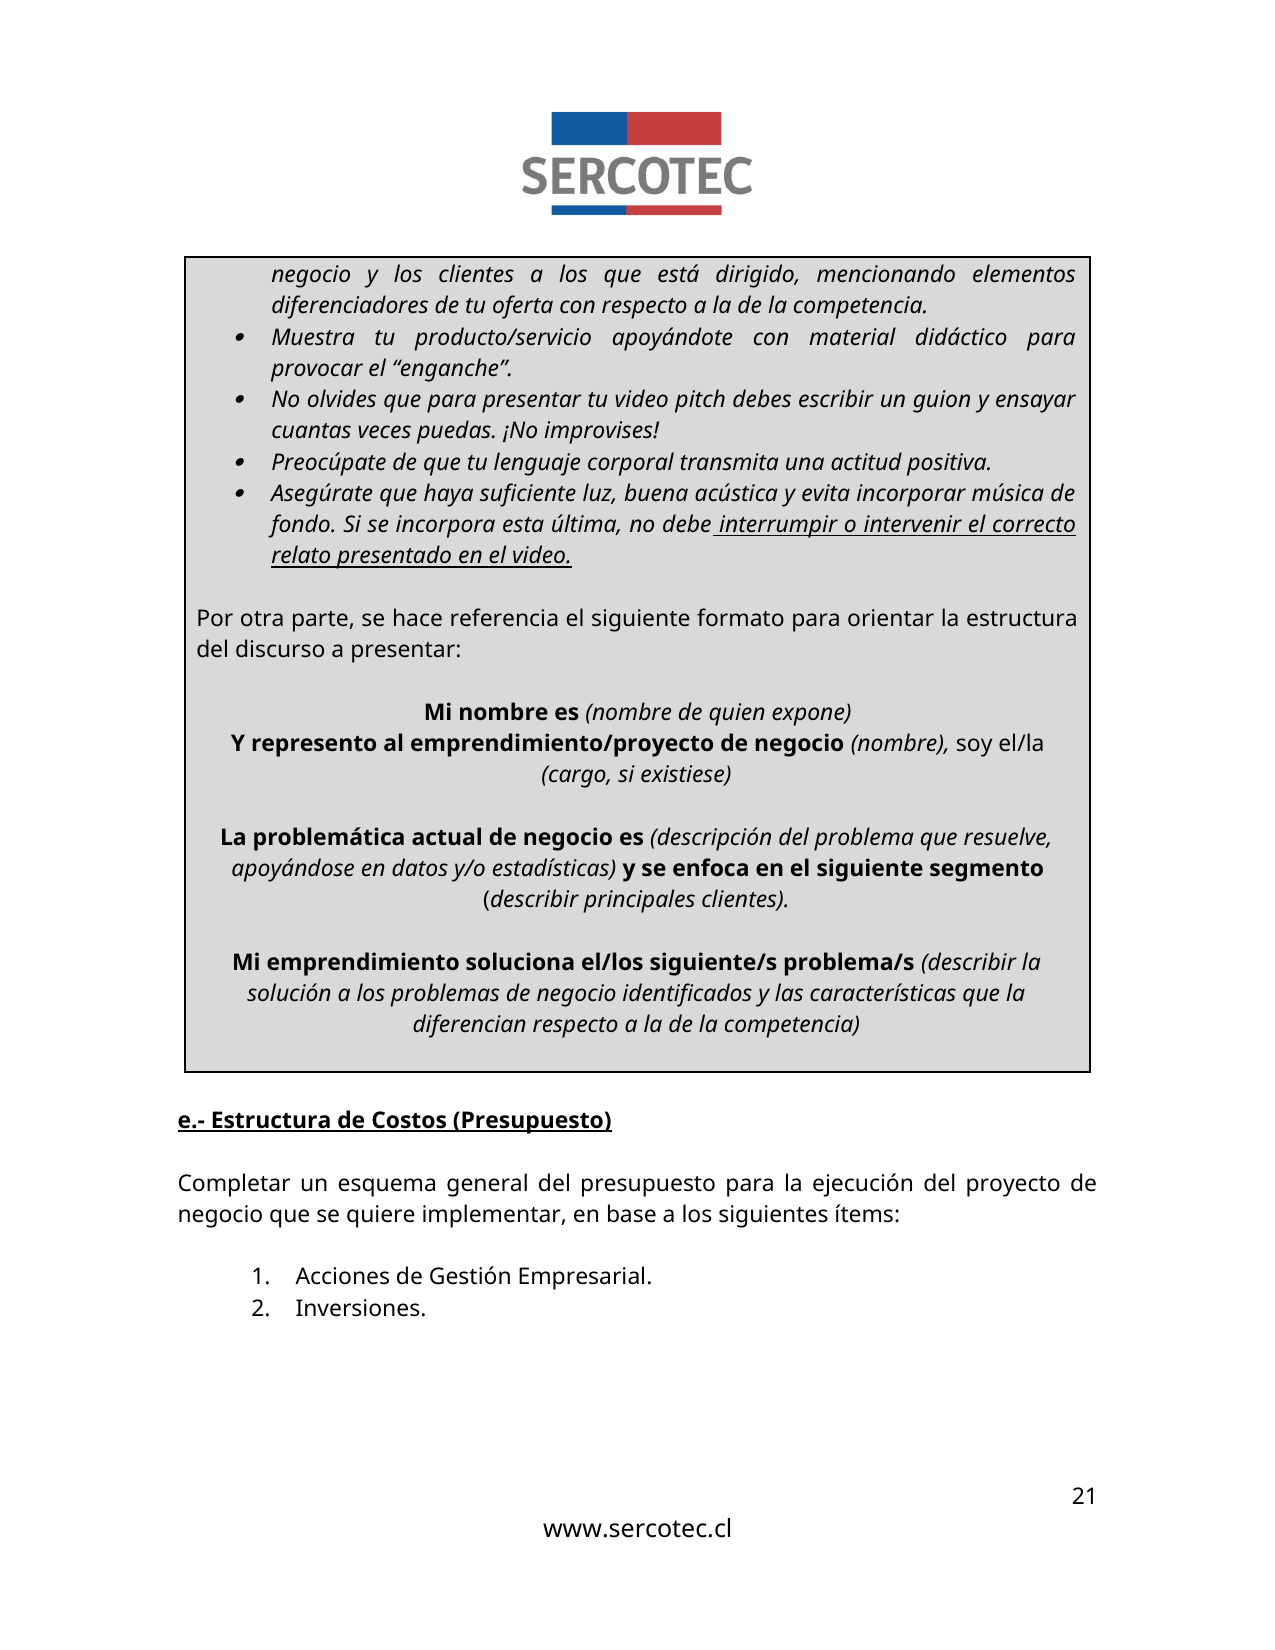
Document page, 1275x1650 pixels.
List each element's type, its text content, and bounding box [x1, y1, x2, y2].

text e.- Estructura de Costos (Presupuesto) [177, 1104, 1098, 1135]
picture [512, 105, 763, 225]
list Acciones de Gestión Empresarial. [251, 1260, 1098, 1292]
text Completar un esquema general del presupuesto para la ejecución del proyecto de negocio que se quiere implementar, en base a los siguientes ítems: [177, 1167, 1098, 1229]
list Inversiones. [251, 1292, 1098, 1323]
